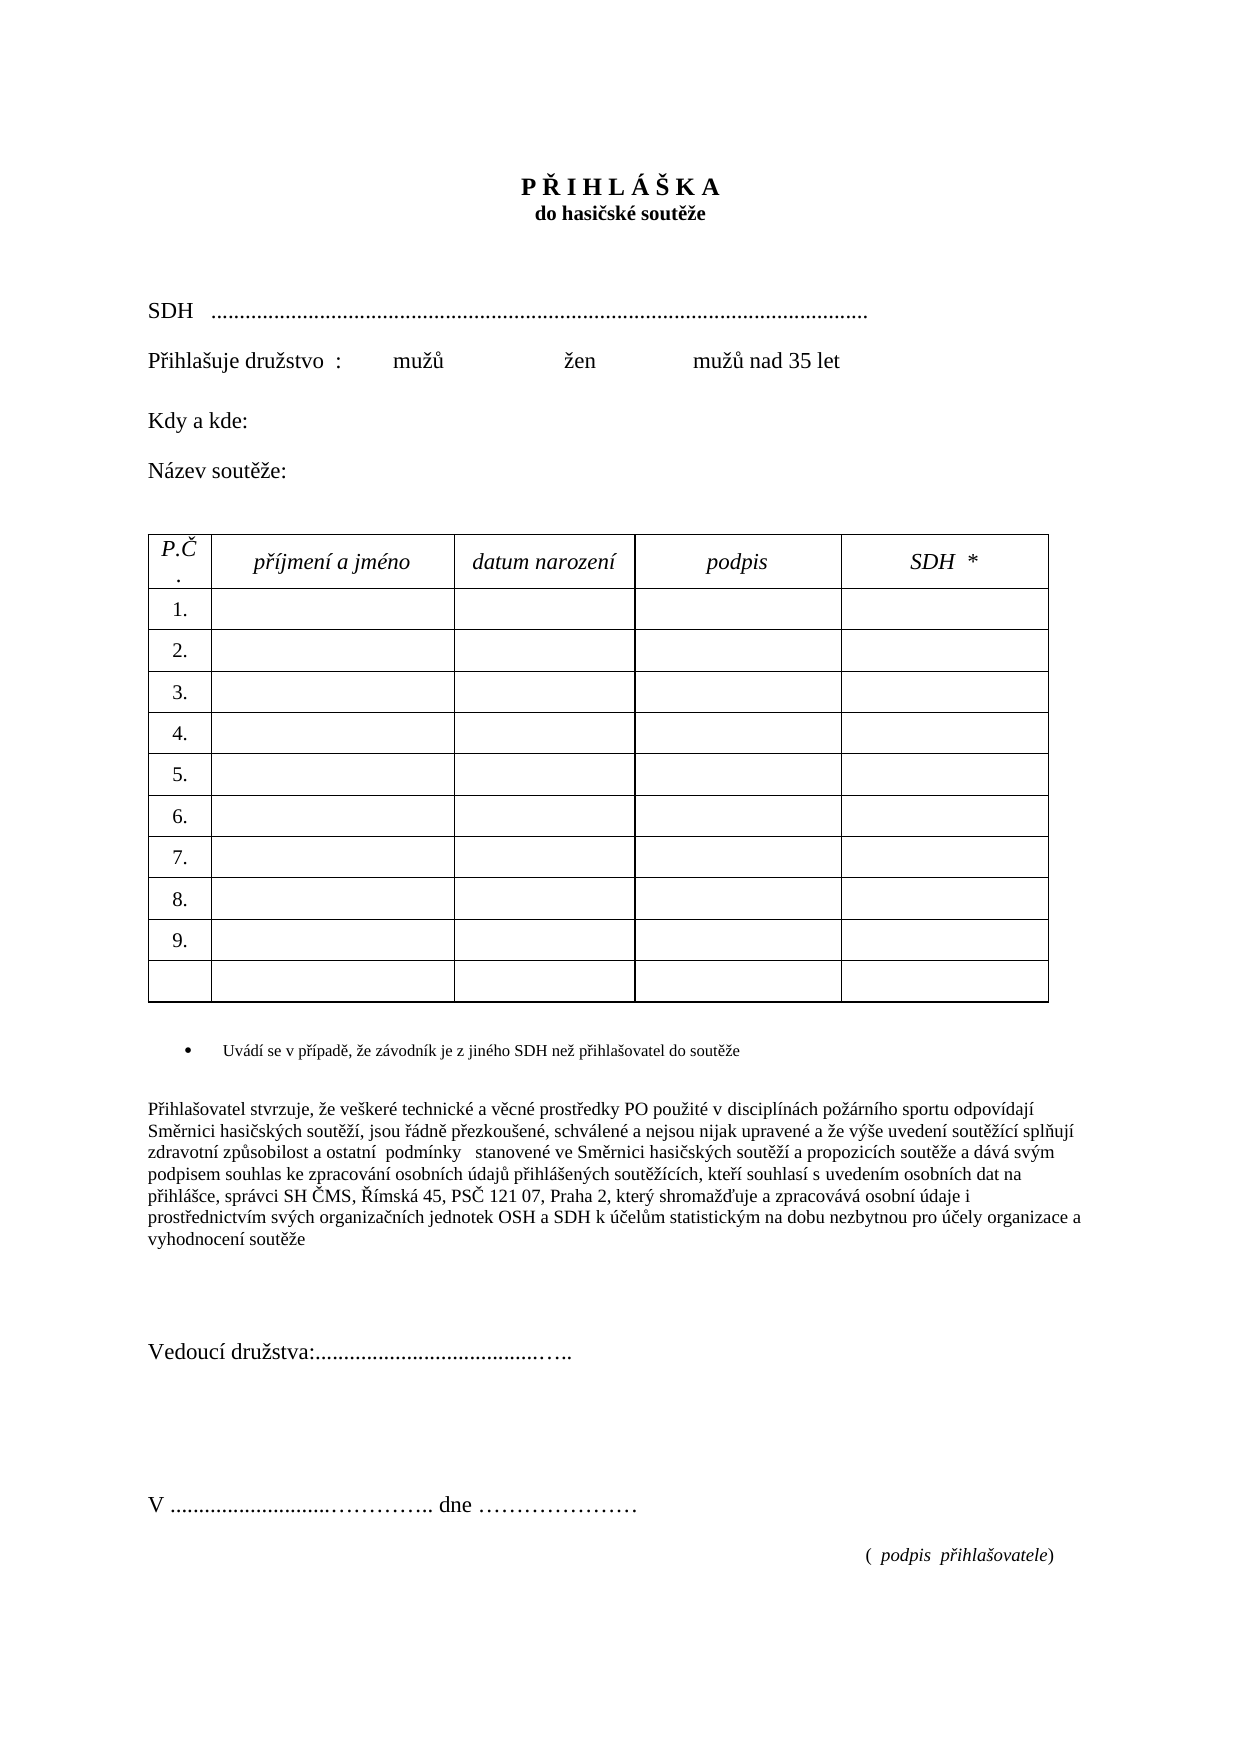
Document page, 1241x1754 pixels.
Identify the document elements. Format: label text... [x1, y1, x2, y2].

table_cell [212, 961, 454, 1001]
table_cell 8. [149, 878, 211, 919]
table_cell [842, 961, 1048, 1001]
table_cell 7. [149, 837, 211, 877]
table_cell [212, 796, 454, 836]
table_cell [636, 796, 841, 836]
table_cell [455, 713, 634, 753]
table_cell [636, 920, 841, 960]
table_cell 1. [149, 589, 211, 629]
table_cell [636, 713, 841, 753]
table_cell [455, 589, 634, 629]
table_cell [636, 754, 841, 794]
table_cell [212, 713, 454, 753]
table_header datum narození [455, 535, 634, 588]
table_cell [212, 672, 454, 712]
table_cell [455, 754, 634, 794]
table_cell 3. [149, 672, 211, 712]
table_cell [212, 837, 454, 877]
table_cell [842, 837, 1048, 877]
table_cell 5. [149, 754, 211, 794]
table_cell [636, 589, 841, 629]
table_cell [842, 754, 1048, 794]
table_cell [842, 878, 1048, 919]
table_cell 4. [149, 713, 211, 753]
table_cell [212, 878, 454, 919]
table_cell [212, 920, 454, 960]
table_cell [842, 920, 1048, 960]
table_cell [455, 837, 634, 877]
table_header P.Č. [149, 535, 211, 588]
table_header příjmení a jméno [212, 535, 454, 588]
table_cell [842, 630, 1048, 671]
table_cell [212, 754, 454, 794]
text Kdy a kde: [148, 407, 1093, 433]
table_cell [455, 878, 634, 919]
table_cell [455, 630, 634, 671]
text Název soutěže: [148, 457, 1093, 484]
table_cell [455, 961, 634, 1001]
table_cell [455, 796, 634, 836]
text ( podpis přihlašovatele) [148, 1544, 1093, 1566]
text Přihlašovatel stvrzuje, že veškeré technické a věcné prostředky PO použité v disciplínách požárního sportu odpovídají Směrnici hasičských soutěží, jsou řádně přezkoušené, schválené a nejsou nijak upravené a že výše uvedení soutěžící splňují zdravotní způsobilost a ostatní podmínky stanovené ve Směrnici hasičských soutěží a propozicích soutěže a dává svým podpisem souhlas ke zpracování osobních údajů přihlášených soutěžících, kteří souhlasí s uvedením osobních dat na přihlášce, správci SH ČMS, Římská 45, PSČ 121 07, Praha 2, který shromažďuje a zpracovává osobní údaje i prostřednictvím svých organizačních jednotek OSH a SDH k účelům statistickým na dobu nezbytnou pro účely organizace a vyhodnocení soutěže [148, 1098, 1093, 1249]
text do hasičské soutěže [148, 200, 1093, 224]
table_cell [149, 961, 211, 1001]
table_cell 6. [149, 796, 211, 836]
table_cell 9. [149, 920, 211, 960]
table_cell [212, 630, 454, 671]
text P Ř I H L Á Š K A [148, 172, 1093, 200]
table_cell 2. [149, 630, 211, 671]
table_cell [842, 796, 1048, 836]
table_header podpis [636, 535, 841, 588]
table_cell [212, 589, 454, 629]
table_cell [842, 672, 1048, 712]
text Přihlašuje družstvo : mužů žen mužů nad 35 let [148, 347, 1093, 381]
text Vedoucí družstva:.......................................….. [148, 1338, 1093, 1364]
table_cell [455, 672, 634, 712]
table_cell [842, 589, 1048, 629]
table_cell [636, 630, 841, 671]
table_cell [636, 961, 841, 1001]
text V ............................………….. dne ………………… [148, 1492, 1093, 1518]
table_cell [636, 672, 841, 712]
table_cell [636, 878, 841, 919]
list Uvádí se v případě, že závodník je z jiného SDH než přihlašovatel do soutěže [185, 1041, 1093, 1060]
table_header SDH * [842, 535, 1048, 588]
text SDH ................................................................................................................... [148, 297, 1093, 323]
table_cell [455, 920, 634, 960]
table_cell [636, 837, 841, 877]
table_cell [842, 713, 1048, 753]
